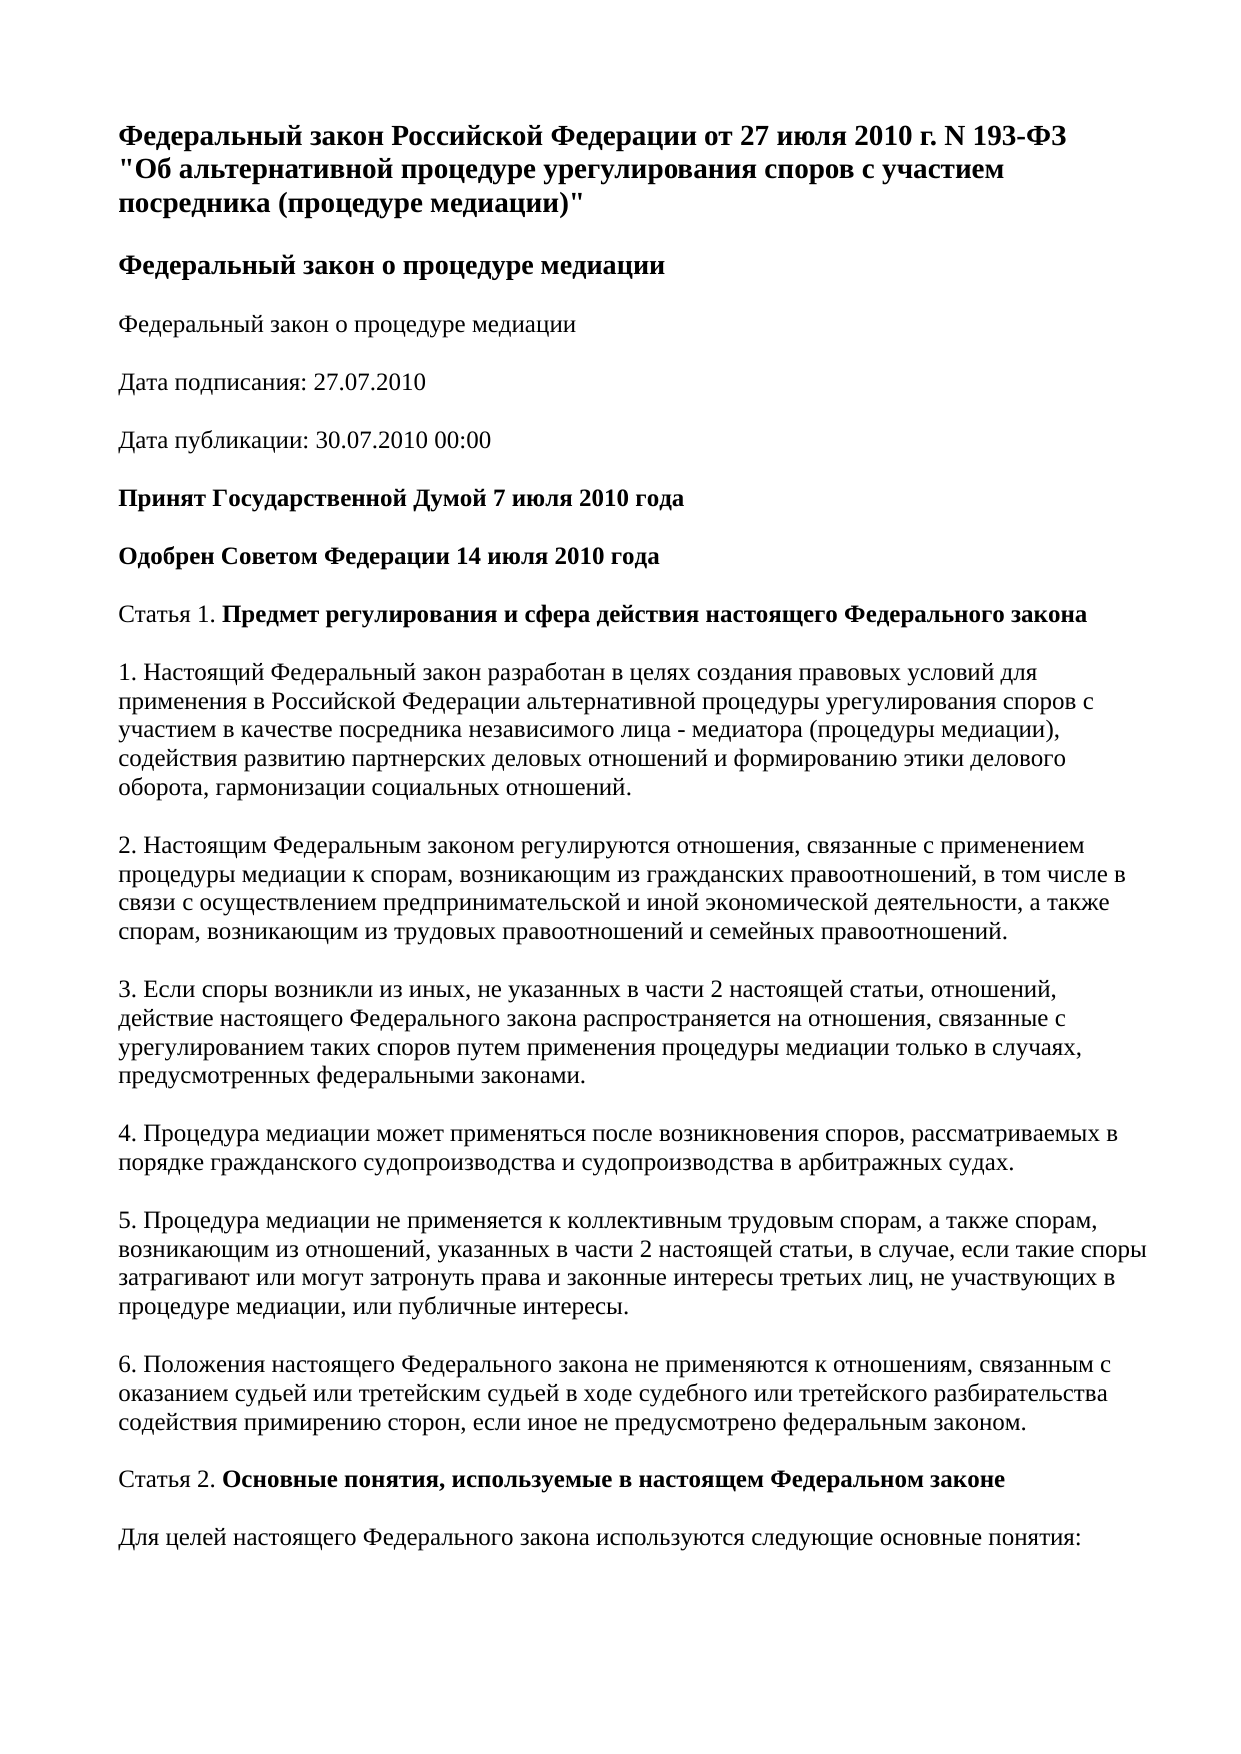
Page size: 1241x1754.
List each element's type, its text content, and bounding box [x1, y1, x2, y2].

text Для целей настоящего Федерального закона используются следующие основные понятия: [118, 1522, 1152, 1551]
text 3. Если споры возникли из иных, не указанных в части 2 настоящей статьи, отношений, действие настоящего Федерального закона распространяется на отношения, связанные с урегулированием таких споров путем применения процедуры медиации только в случаях, предусмотренных федеральными законами. [118, 974, 1152, 1089]
text 2. Настоящим Федеральным законом регулируются отношения, связанные с применением процедуры медиации к спорам, возникающим из гражданских правоотношений, в том числе в связи с осуществлением предпринимательской и иной экономической деятельности, а также спорам, возникающим из трудовых правоотношений и семейных правоотношений. [118, 830, 1152, 945]
text 1. Настоящий Федеральный закон разработан в целях создания правовых условий для применения в Российской Федерации альтернативной процедуры урегулирования споров с участием в качестве посредника независимого лица - медиатора (процедуры медиации), содействия развитию партнерских деловых отношений и формированию этики делового оборота, гармонизации социальных отношений. [118, 657, 1152, 801]
subtitle Федеральный закон Российской Федерации от 27 июля 2010 г. N 193-ФЗ [118, 118, 1152, 152]
text Дата публикации: 30.07.2010 00:00 [118, 425, 1152, 454]
text 4. Процедура медиации может применяться после возникновения споров, рассматриваемых в порядке гражданского судопроизводства и судопроизводства в арбитражных судах. [118, 1118, 1152, 1176]
text Одобрен Советом Федерации 14 июля 2010 года [118, 541, 1152, 570]
text Статья 2. Основные понятия, используемые в настоящем Федеральном законе [118, 1464, 1152, 1493]
text Принят Государственной Думой 7 июля 2010 года [118, 483, 1152, 512]
text 6. Положения настоящего Федерального закона не применяются к отношениям, связанным с оказанием судьей или третейским судьей в ходе судебного или третейского разбирательства содействия примирению сторон, если иное не предусмотрено федеральным законом. [118, 1349, 1152, 1435]
subtitle Федеральный закон о процедуре медиации [118, 248, 1152, 280]
text 5. Процедура медиации не применяется к коллективным трудовым спорам, а также спорам, возникающим из отношений, указанных в части 2 настоящей статьи, в случае, если такие споры затрагивают или могут затронуть права и законные интересы третьих лиц, не участвующих в процедуре медиации, или публичные интересы. [118, 1205, 1152, 1320]
text Дата подписания: 27.07.2010 [118, 367, 1152, 396]
text Статья 1. Предмет регулирования и сфера действия настоящего Федерального закона [118, 599, 1152, 628]
text Федеральный закон о процедуре медиации [118, 309, 1152, 338]
subtitle "Об альтернативной процедуре урегулирования споров с участием посредника (процедуре медиации)" [118, 152, 1152, 219]
